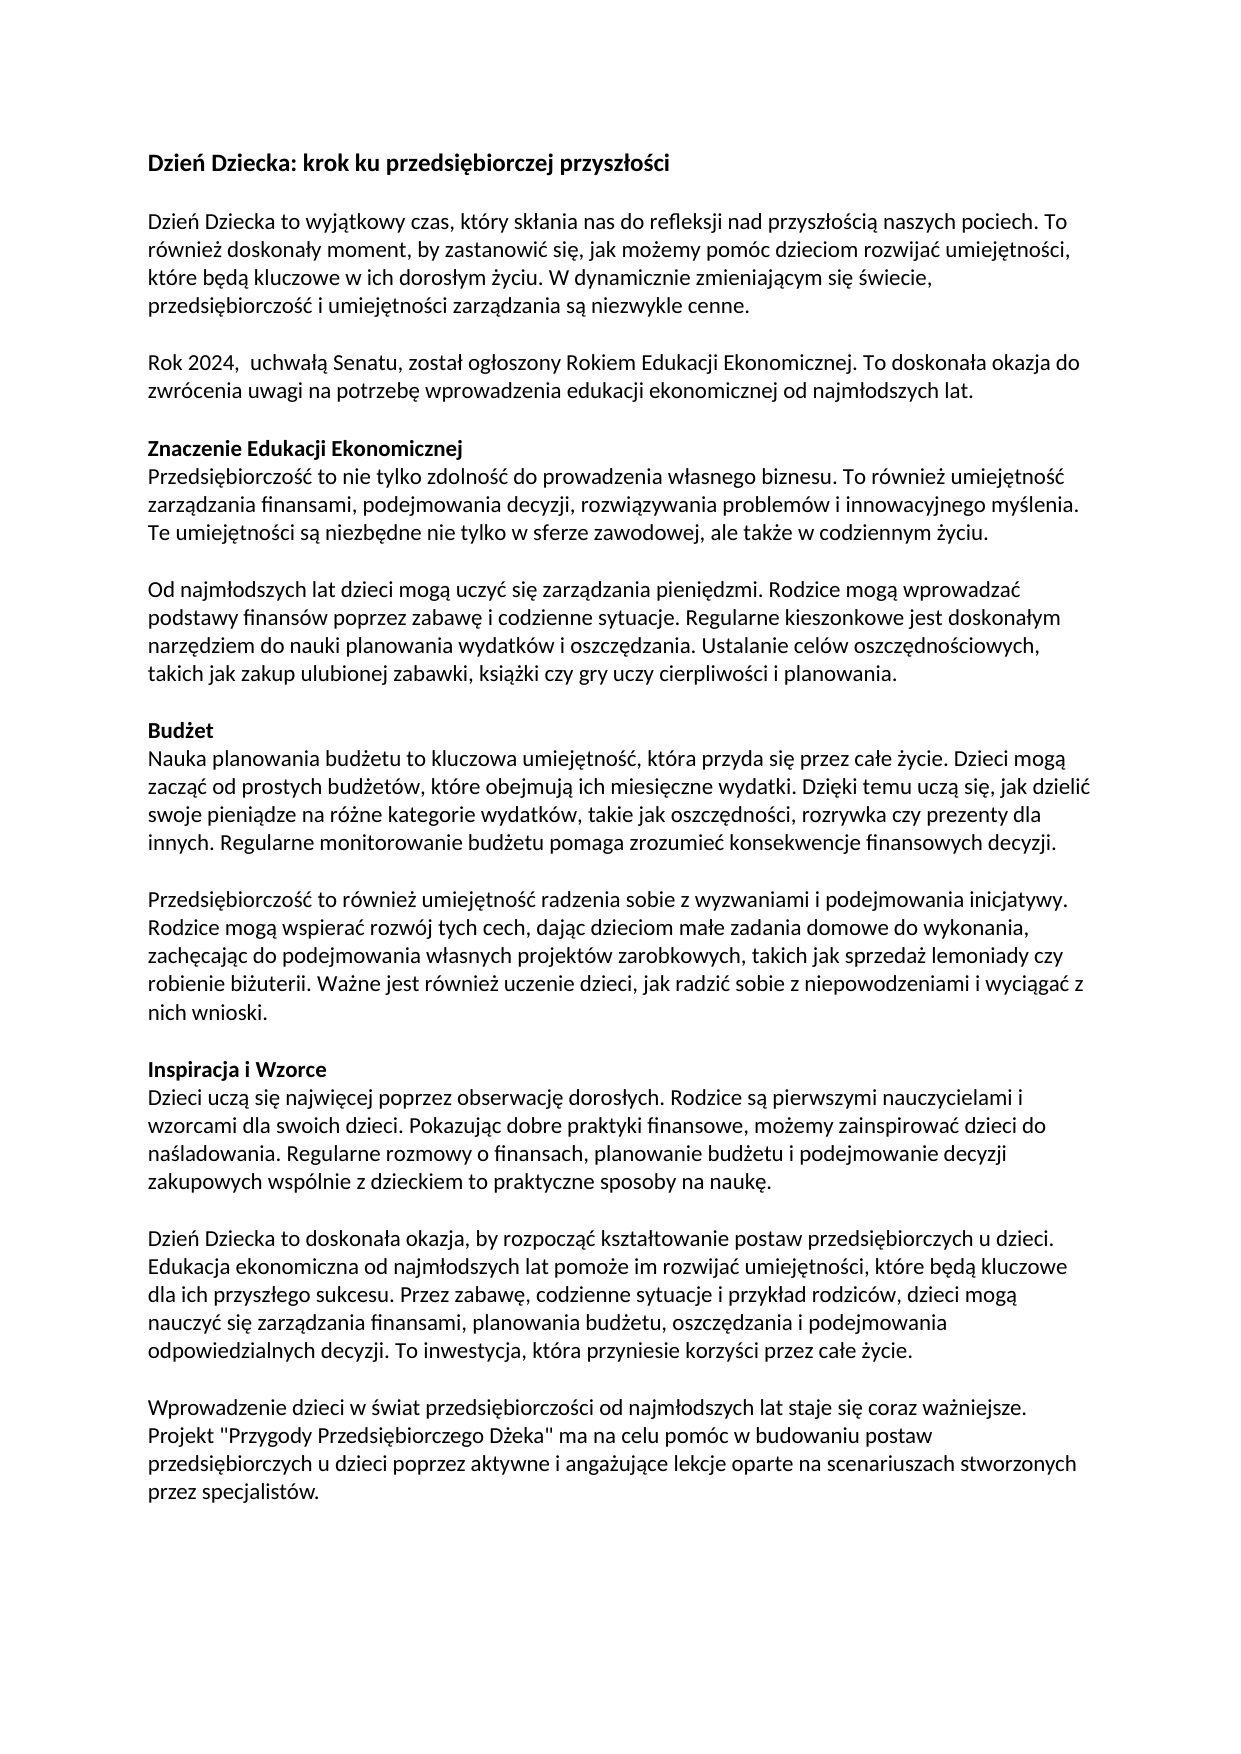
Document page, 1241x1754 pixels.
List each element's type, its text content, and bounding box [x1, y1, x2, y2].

text Od najmłodszych lat dzieci mogą uczyć się zarządzania pieniędzmi. Rodzice mogą wprowadzać podstawy finansów poprzez zabawę i codzienne sytuacje. Regularne kieszonkowe jest doskonałym narzędziem do nauki planowania wydatków i oszczędzania. Ustalanie celów oszczędnościowych, takich jak zakup ulubionej zabawki, książki czy gry uczy cierpliwości i planowania. [148, 575, 1093, 687]
text Wprowadzenie dzieci w świat przedsiębiorczości od najmłodszych lat staje się coraz ważniejsze. Projekt "Przygody Przedsiębiorczego Dżeka" ma na celu pomóc w budowaniu postaw przedsiębiorczych u dzieci poprzez aktywne i angażujące lekcje oparte na scenariuszach stworzonych przez specjalistów. [148, 1393, 1093, 1505]
subtitle Znaczenie Edukacji Ekonomicznej [148, 434, 1093, 462]
text Dzień Dziecka: krok ku przedsiębiorczej przyszłości [148, 148, 1093, 178]
text Dzień Dziecka to doskonała okazja, by rozpocząć kształtowanie postaw przedsiębiorczych u dzieci. Edukacja ekonomiczna od najmłodszych lat pomoże im rozwijać umiejętności, które będą kluczowe dla ich przyszłego sukcesu. Przez zabawę, codzienne sytuacje i przykład rodziców, dzieci mogą nauczyć się zarządzania finansami, planowania budżetu, oszczędzania i podejmowania odpowiedzialnych decyzji. To inwestycja, która przyniesie korzyści przez całe życie. [148, 1224, 1093, 1364]
subtitle Inspiracja i Wzorce [148, 1055, 1093, 1083]
text Dzieci uczą się najwięcej poprzez obserwację dorosłych. Rodzice są pierwszymi nauczycielami i wzorcami dla swoich dzieci. Pokazując dobre praktyki finansowe, możemy zainspirować dzieci do naśladowania. Regularne rozmowy o finansach, planowanie budżetu i podejmowanie decyzji zakupowych wspólnie z dzieckiem to praktyczne sposoby na naukę. [148, 1083, 1093, 1195]
text Przedsiębiorczość to również umiejętność radzenia sobie z wyzwaniami i podejmowania inicjatywy. Rodzice mogą wspierać rozwój tych cech, dając dzieciom małe zadania domowe do wykonania, zachęcając do podejmowania własnych projektów zarobkowych, takich jak sprzedaż lemoniady czy robienie biżuterii. Ważne jest również uczenie dzieci, jak radzić sobie z niepowodzeniami i wyciągać z nich wnioski. [148, 886, 1093, 1026]
text Rok 2024, uchwałą Senatu, został ogłoszony Rokiem Edukacji Ekonomicznej. To doskonała okazja do zwrócenia uwagi na potrzebę wprowadzenia edukacji ekonomicznej od najmłodszych lat. [148, 348, 1093, 404]
text Przedsiębiorczość to nie tylko zdolność do prowadzenia własnego biznesu. To również umiejętność zarządzania finansami, podejmowania decyzji, rozwiązywania problemów i innowacyjnego myślenia. Te umiejętności są niezbędne nie tylko w sferze zawodowej, ale także w codziennym życiu. [148, 462, 1093, 546]
text Dzień Dziecka to wyjątkowy czas, który skłania nas do refleksji nad przyszłością naszych pociech. To również doskonały moment, by zastanowić się, jak możemy pomóc dzieciom rozwijać umiejętności, które będą kluczowe w ich dorosłym życiu. W dynamicznie zmieniającym się świecie, przedsiębiorczość i umiejętności zarządzania są niezwykle cenne. [148, 207, 1093, 319]
subtitle Budżet [148, 716, 1093, 744]
text Nauka planowania budżetu to kluczowa umiejętność, która przyda się przez całe życie. Dzieci mogą zacząć od prostych budżetów, które obejmują ich miesięczne wydatki. Dzięki temu uczą się, jak dzielić swoje pieniądze na różne kategorie wydatków, takie jak oszczędności, rozrywka czy prezenty dla innych. Regularne monitorowanie budżetu pomaga zrozumieć konsekwencje finansowych decyzji. [148, 744, 1093, 856]
